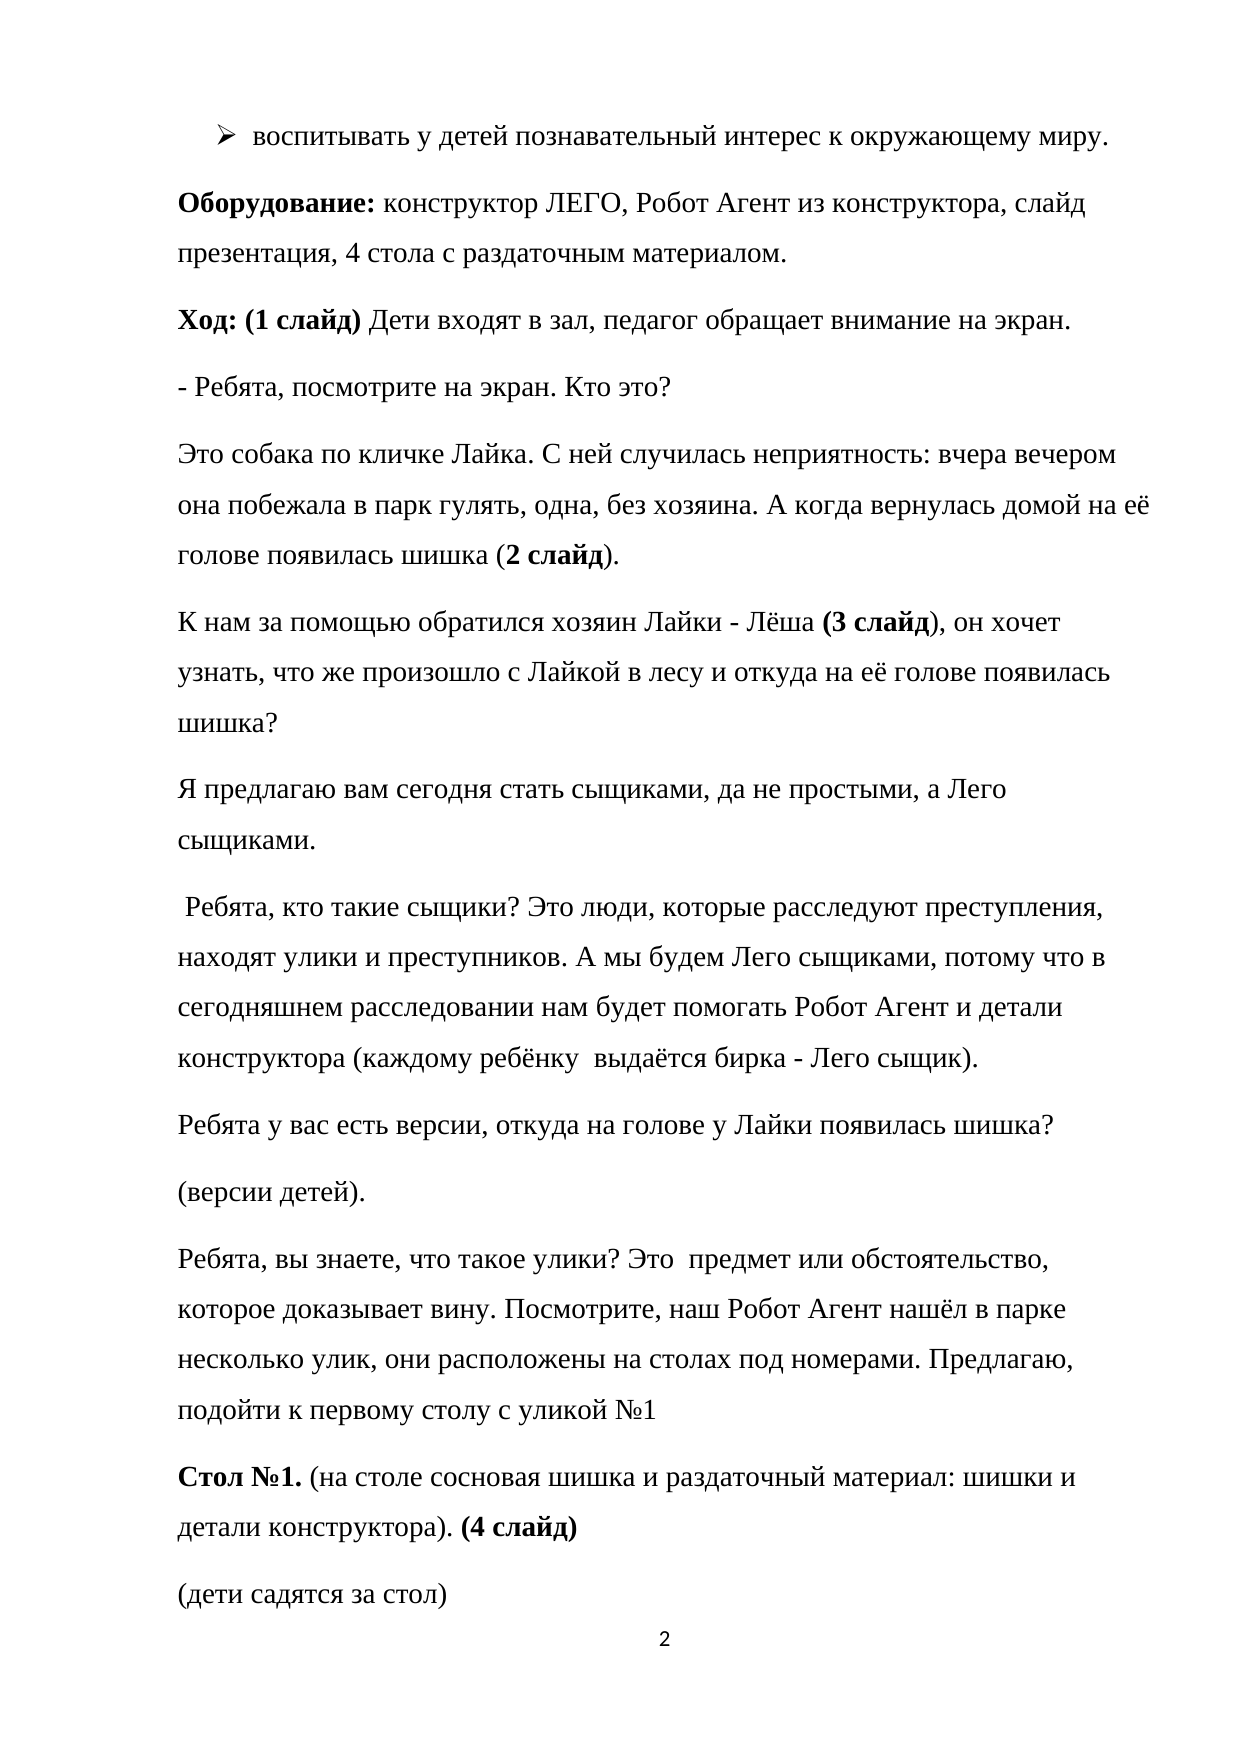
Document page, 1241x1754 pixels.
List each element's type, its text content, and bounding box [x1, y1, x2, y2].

text Ребята, вы знаете, что такое улики? Это предмет или обстоятельство, которое доказывает вину. Посмотрите, наш Робот Агент нашёл в парке несколько улик, они расположены на столах под номерами. Предлагаю, подойти к первому столу с уликой №1 [177, 1241, 1152, 1425]
text Это собака по кличке Лайка. С ней случилась неприятность: вчера вечером она побежала в парк гулять, одна, без хозяина. А когда вернулась домой на её голове появилась шишка (2 слайд). [177, 436, 1152, 571]
text Ход: (1 слайд) Дети входят в зал, педагог обращает внимание на экран. [177, 302, 1152, 336]
text К нам за помощью обратился хозяин Лайки - Лёша (3 слайд), он хочет узнать, что же произошло с Лайкой в лесу и откуда на её голове появилась шишка? [177, 604, 1152, 738]
text Ребята у вас есть версии, откуда на голове у Лайки появилась шишка? [177, 1107, 1152, 1140]
text - Ребята, посмотрите на экран. Кто это? [177, 369, 1152, 403]
text Стол №1. (на столе сосновая шишка и раздаточный материал: шишки и детали конструктора). (4 слайд) [177, 1459, 1152, 1543]
text (дети садятся за стол) [177, 1576, 1152, 1609]
list воспитывать у детей познавательный интерес к окружающему миру. [215, 118, 1152, 152]
text Оборудование: конструктор ЛЕГО, Робот Агент из конструктора, слайд презентация, 4 стола с раздаточным материалом. [177, 185, 1152, 269]
text Ребята, кто такие сыщики? Это люди, которые расследуют преступления, находят улики и преступников. А мы будем Лего сыщиками, потому что в сегодняшнем расследовании нам будет помогать Робот Агент и детали конструктора (каждому ребёнку выдаётся бирка - Лего сыщик). [177, 889, 1152, 1073]
text Я предлагаю вам сегодня стать сыщиками, да не простыми, а Лего сыщиками. [177, 772, 1152, 856]
text (версии детей). [177, 1174, 1152, 1207]
